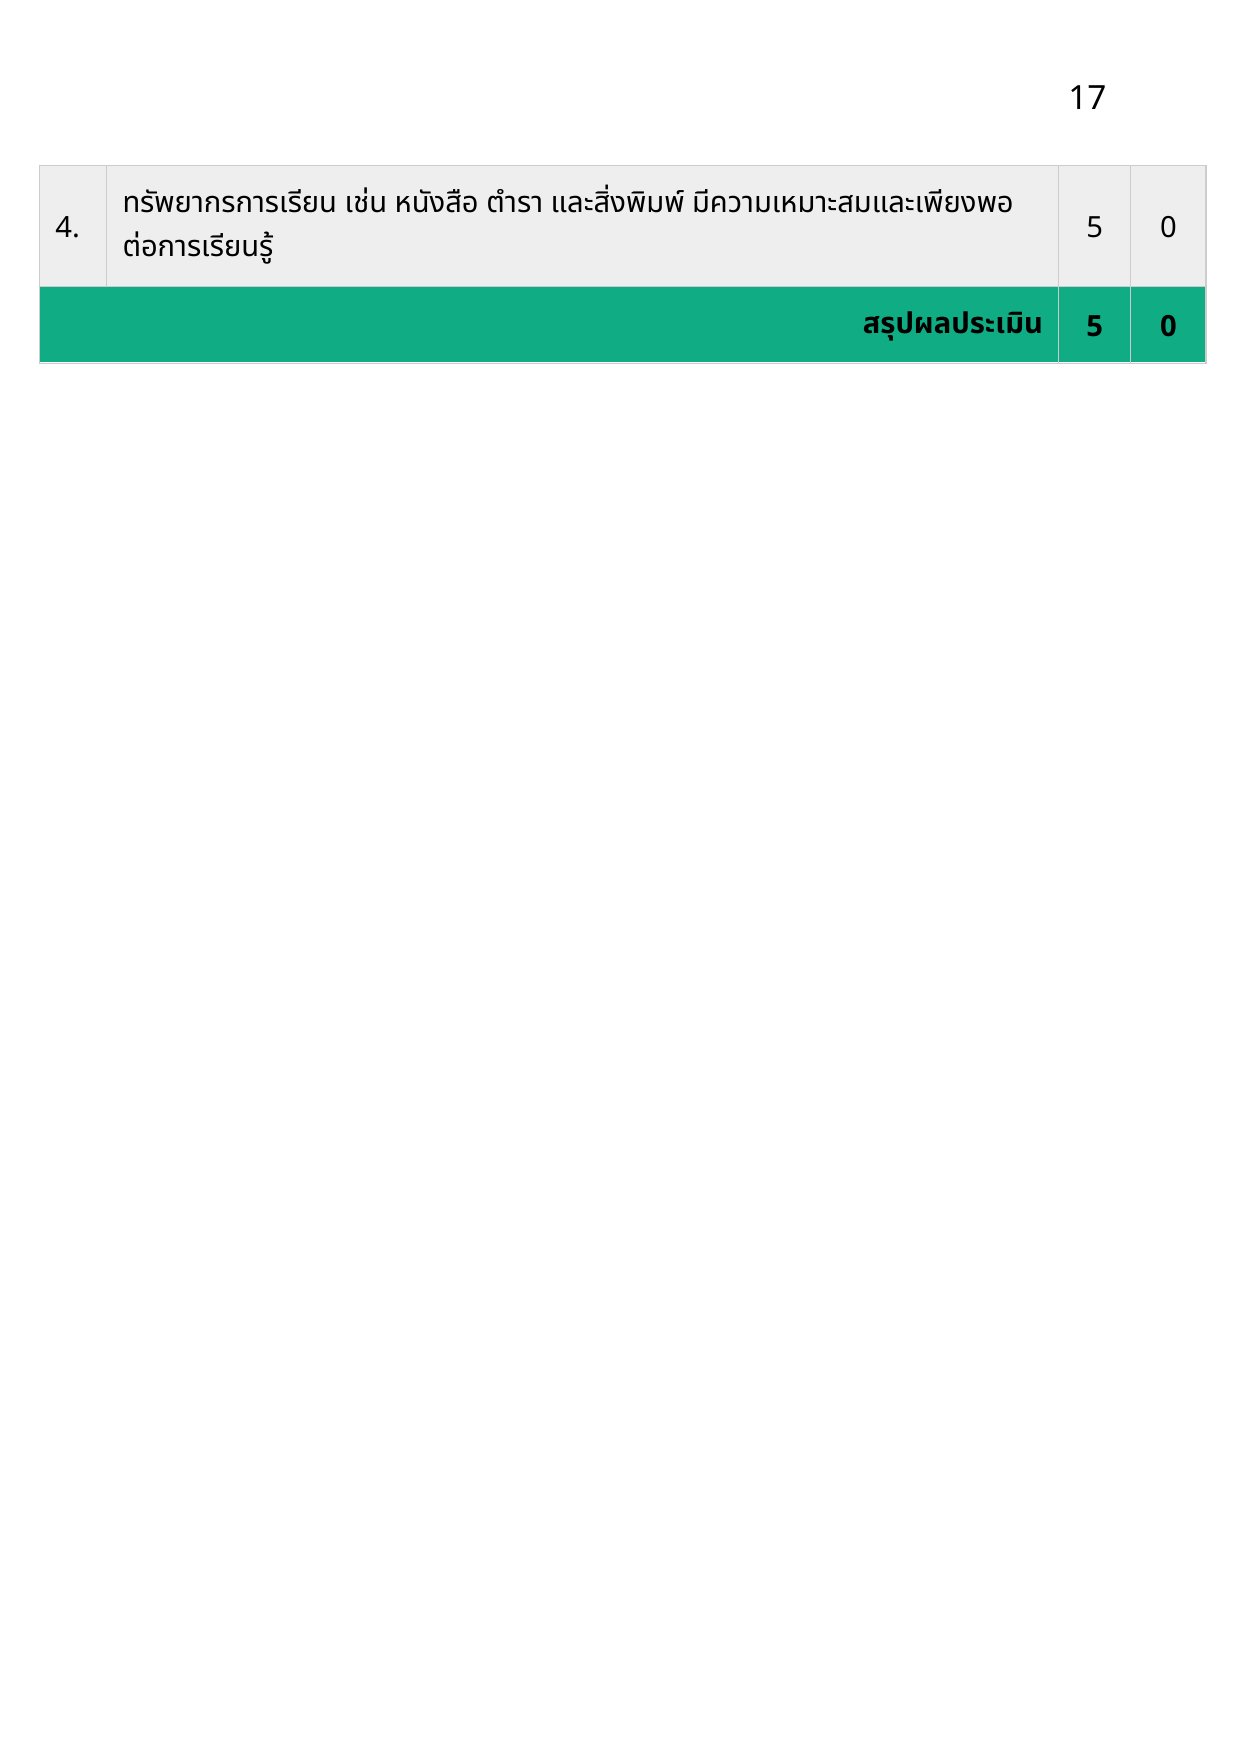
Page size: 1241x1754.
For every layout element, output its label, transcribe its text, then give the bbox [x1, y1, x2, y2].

table_cell ทรัพยากรการเรียน เช่น หนังสือ ตำรา และสิ่งพิมพ์ มีความเหมาะสมและเพียงพอต่อการเรียนรู้ [107, 166, 1058, 286]
table_cell 5 [1059, 166, 1130, 286]
table_cell 4. [40, 166, 106, 286]
table_cell 0 [1131, 166, 1205, 286]
table_cell 5 [1059, 287, 1130, 362]
table_cell 0 [1131, 287, 1205, 362]
table_cell สรุปผลประเมิน [40, 287, 1058, 362]
